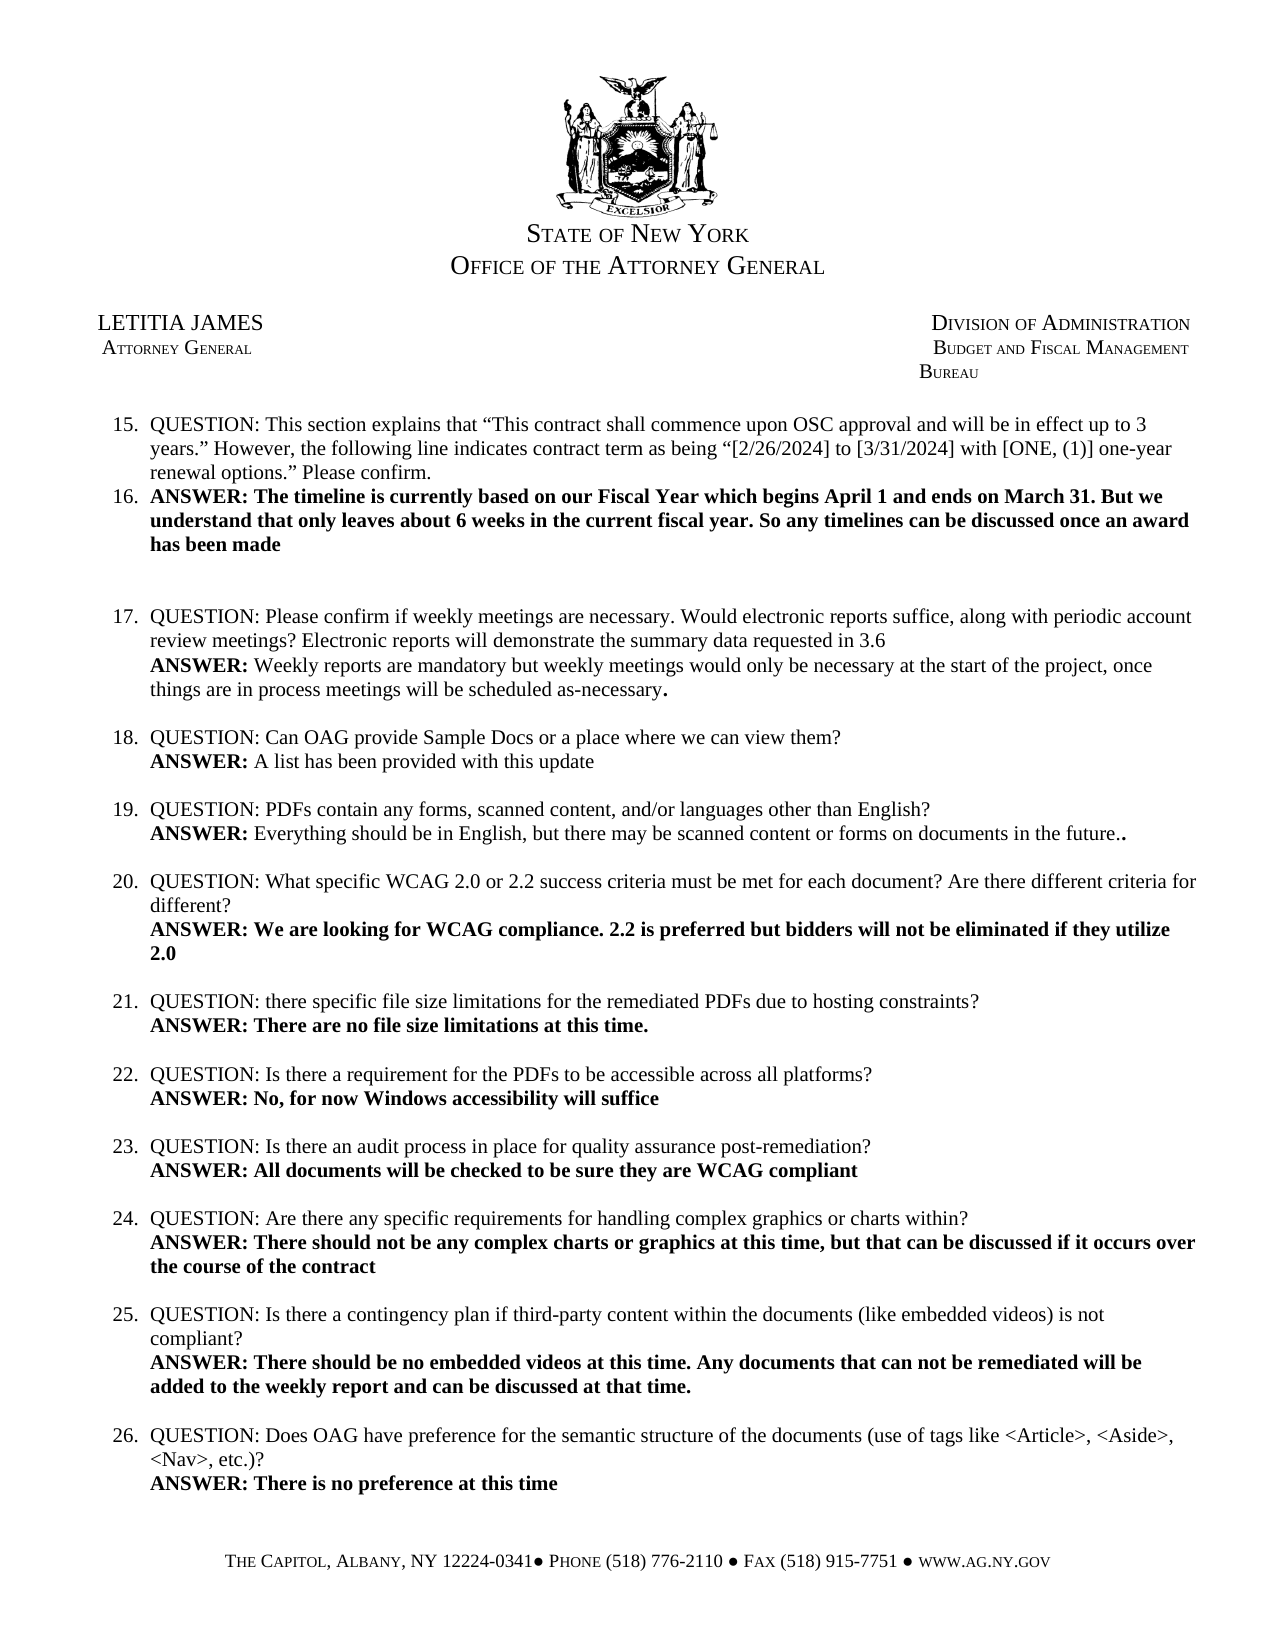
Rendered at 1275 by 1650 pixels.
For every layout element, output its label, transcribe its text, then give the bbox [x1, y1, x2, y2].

list ANSWER: The timeline is currently based on our Fiscal Year which begins April 1 and ends on March 31. But we understand that only leaves about 6 weeks in the current fiscal year. So any timelines can be discussed once an award has been made [112, 484, 1200, 556]
list QUESTION: Is there a requirement for the PDFs to be accessible across all platforms? [112, 1062, 1200, 1086]
list QUESTION: Is there a contingency plan if third-party content within the documents (like embedded videos) is not compliant? [112, 1302, 1200, 1350]
list ANSWER: We are looking for WCAG compliance. 2.2 is preferred but bidders will not be eliminated if they utilize 2.0 [150, 917, 1200, 965]
list QUESTION: Can OAG provide Sample Docs or a place where we can view them? [112, 725, 1200, 749]
list ANSWER: There should not be any complex charts or graphics at this time, but that can be discussed if it occurs over the course of the contract [150, 1230, 1200, 1278]
list ANSWER: There are no file size limitations at this time. [150, 1013, 1200, 1037]
list QUESTION: Are there any specific requirements for handling complex graphics or charts within? [112, 1206, 1200, 1230]
list ANSWER: There should be no embedded videos at this time. Any documents that can not be remediated will be added to the weekly report and can be discussed at that time. [150, 1350, 1200, 1398]
list QUESTION: This section explains that “This contract shall commence upon OSC approval and will be in effect up to 3 years.” However, the following line indicates contract term as being “[2/26/2024] to [3/31/2024] with [ONE, (1)] one-year renewal options.” Please confirm. [112, 412, 1200, 484]
list QUESTION: What specific WCAG 2.0 or 2.2 success criteria must be met for each document? Are there different criteria for different? [112, 869, 1200, 917]
list ANSWER: A list has been provided with this update [150, 749, 1200, 773]
list QUESTION: PDFs contain any forms, scanned content, and/or languages other than English? [112, 797, 1200, 821]
list QUESTION: there specific file size limitations for the remediated PDFs due to hosting constraints? [112, 989, 1200, 1013]
list ANSWER: There is no preference at this time [150, 1471, 1200, 1495]
list ANSWER: No, for now Windows accessibility will suffice [150, 1086, 1200, 1110]
list ANSWER: Everything should be in English, but there may be scanned content or forms on documents in the future.. [150, 821, 1200, 845]
list QUESTION: Please confirm if weekly meetings are necessary. Would electronic reports suffice, along with periodic account review meetings? Electronic reports will demonstrate the summary data requested in 3.6 [112, 604, 1200, 652]
list QUESTION: Does OAG have preference for the semantic structure of the documents (use of tags like <Article>, <Aside>, <Nav>, etc.)? [112, 1422, 1200, 1471]
list ANSWER: Weekly reports are mandatory but weekly meetings would only be necessary at the start of the project, once things are in process meetings will be scheduled as-necessary. [150, 652, 1200, 701]
list ANSWER: All documents will be checked to be sure they are WCAG compliant [150, 1158, 1200, 1182]
picture [556, 75, 719, 218]
list QUESTION: Is there an audit process in place for quality assurance post-remediation? [112, 1134, 1200, 1158]
